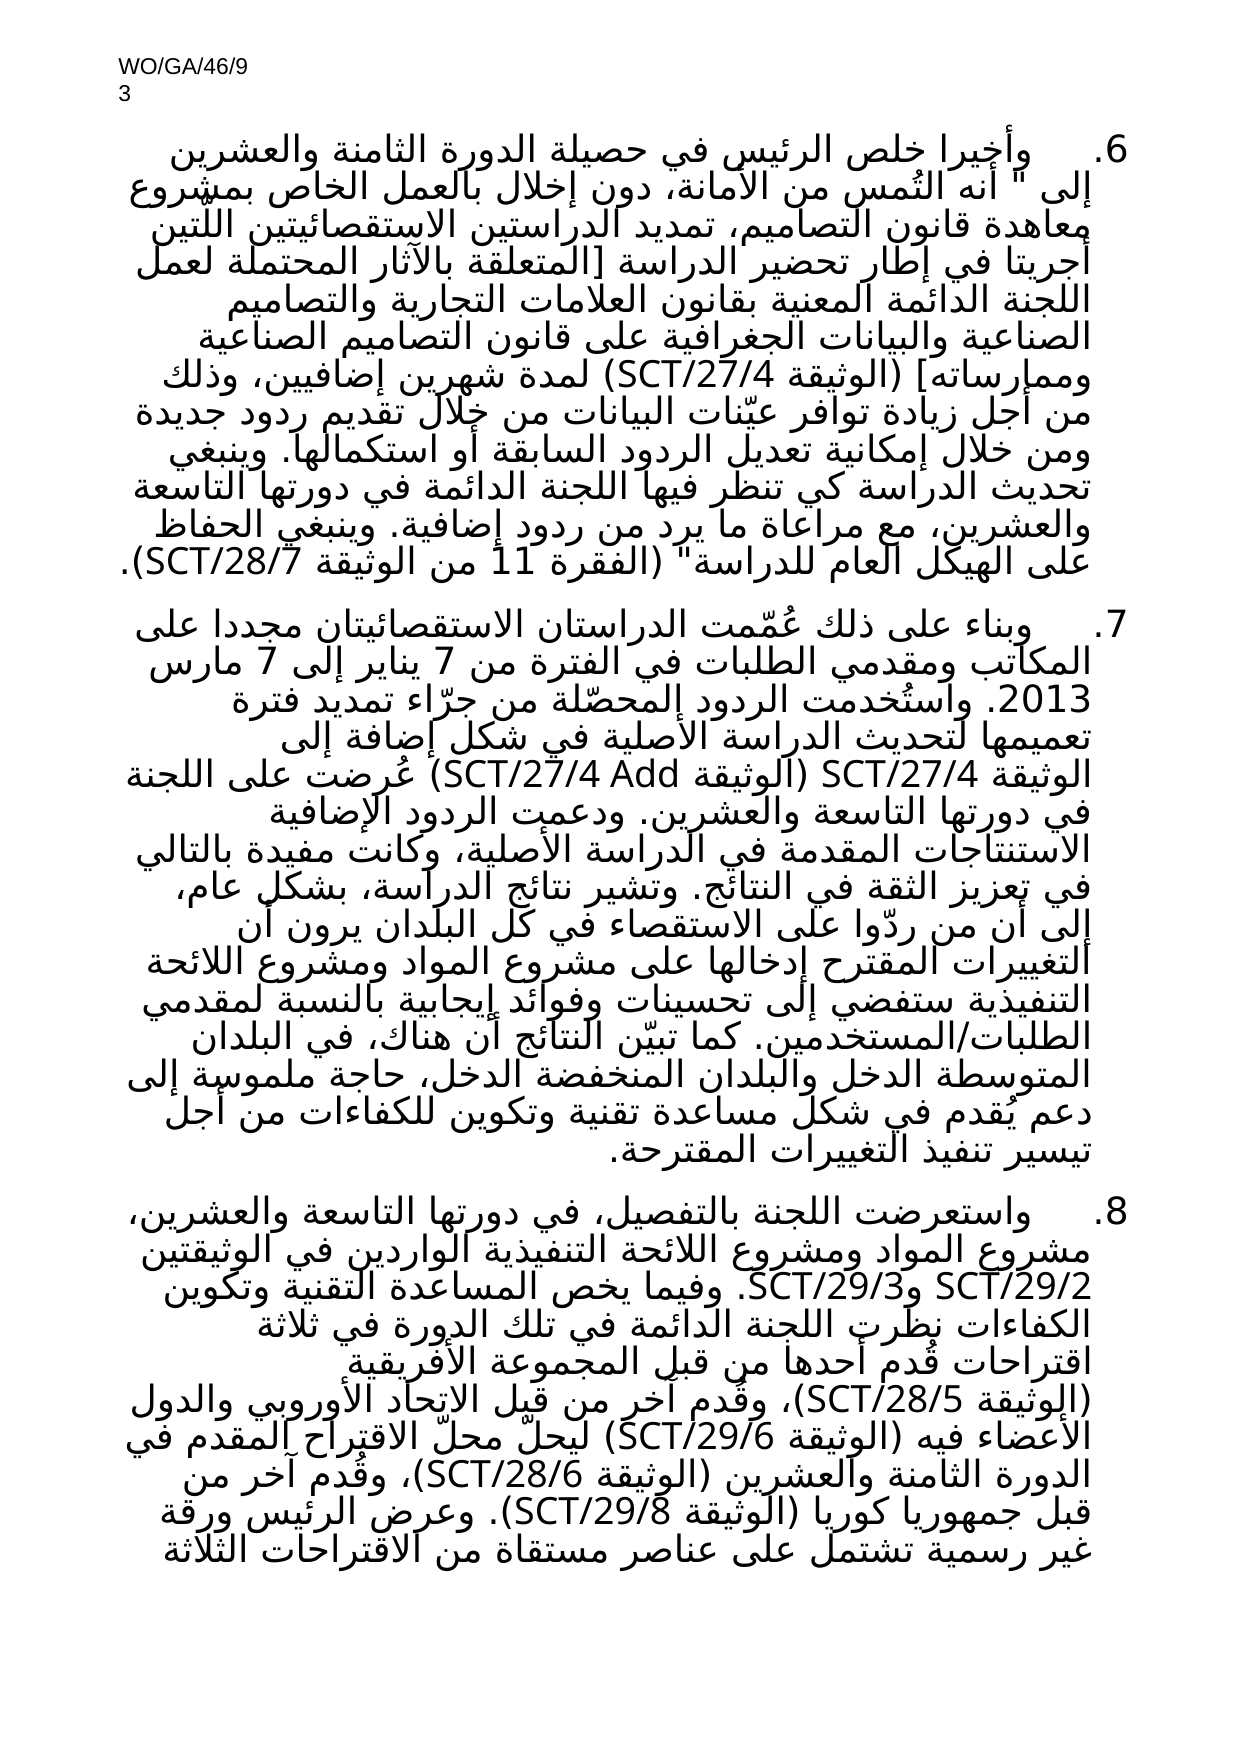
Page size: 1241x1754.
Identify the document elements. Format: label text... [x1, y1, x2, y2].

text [118, 1195, 1092, 1570]
text وأخيرا خلص الرئيس في حصيلة الدورة الثامنة والعشرين إلى " أنه التُمس من الأمانة، دون إخلال بالعمل الخاص بمشروع معاهدة قانون التصاميم، تمديد الدراستين الاستقصائيتين اللّتين أجريتا في إطار تحضير الدراسة [المتعلقة بالآثار المحتملة لعمل اللجنة الدائمة المعنية بقانون العلامات التجارية والتصاميم الصناعية والبيانات الجغرافية على قانون التصاميم الصناعية وممارساته] (الوثيقة SCT/27/4) لمدة شهرين إضافيين، وذلك من أجل زيادة توافر عيّنات البيانات من خلال تقديم ردود جديدة ومن خلال إمكانية تعديل الردود السابقة أو استكمالها. وينبغي تحديث الدراسة كي تنظر فيها اللجنة الدائمة في دورتها التاسعة والعشرين، مع مراعاة ما يرد من ردود إضافية. وينبغي الحفاظ على الهيكل العام للدراسة" (الفقرة 11 من الوثيقة SCT/28/7). [118, 132, 1092, 582]
text وبناء على ذلك عُمّمت الدراستان الاستقصائيتان مجددا على المكاتب ومقدمي الطلبات في الفترة من 7 يناير إلى 7 مارس 2013. واستُخدمت الردود المحصّلة من جرّاء تمديد فترة تعميمها لتحديث الدراسة الأصلية في شكل إضافة إلى الوثيقة SCT/27/4 (الوثيقة SCT/27/4 Add) عُرضت على اللجنة في دورتها التاسعة والعشرين. ودعمت الردود الإضافية الاستنتاجات المقدمة في الدراسة الأصلية، وكانت مفيدة بالتالي في تعزيز الثقة في النتائج. وتشير نتائج الدراسة، بشكل عام، إلى أن من ردّوا على الاستقصاء في كل البلدان يرون أن التغييرات المقترح إدخالها على مشروع المواد ومشروع اللائحة التنفيذية ستفضي إلى تحسينات وفوائد إيجابية بالنسبة لمقدمي الطلبات/المستخدمين. كما تبيّن النتائج أن هناك، في البلدان المتوسطة الدخل والبلدان المنخفضة الدخل، حاجة ملموسة إلى دعم يُقدم في شكل مساعدة تقنية وتكوين للكفاءات من أجل تيسير تنفيذ التغييرات المقترحة. [118, 607, 1092, 1170]
